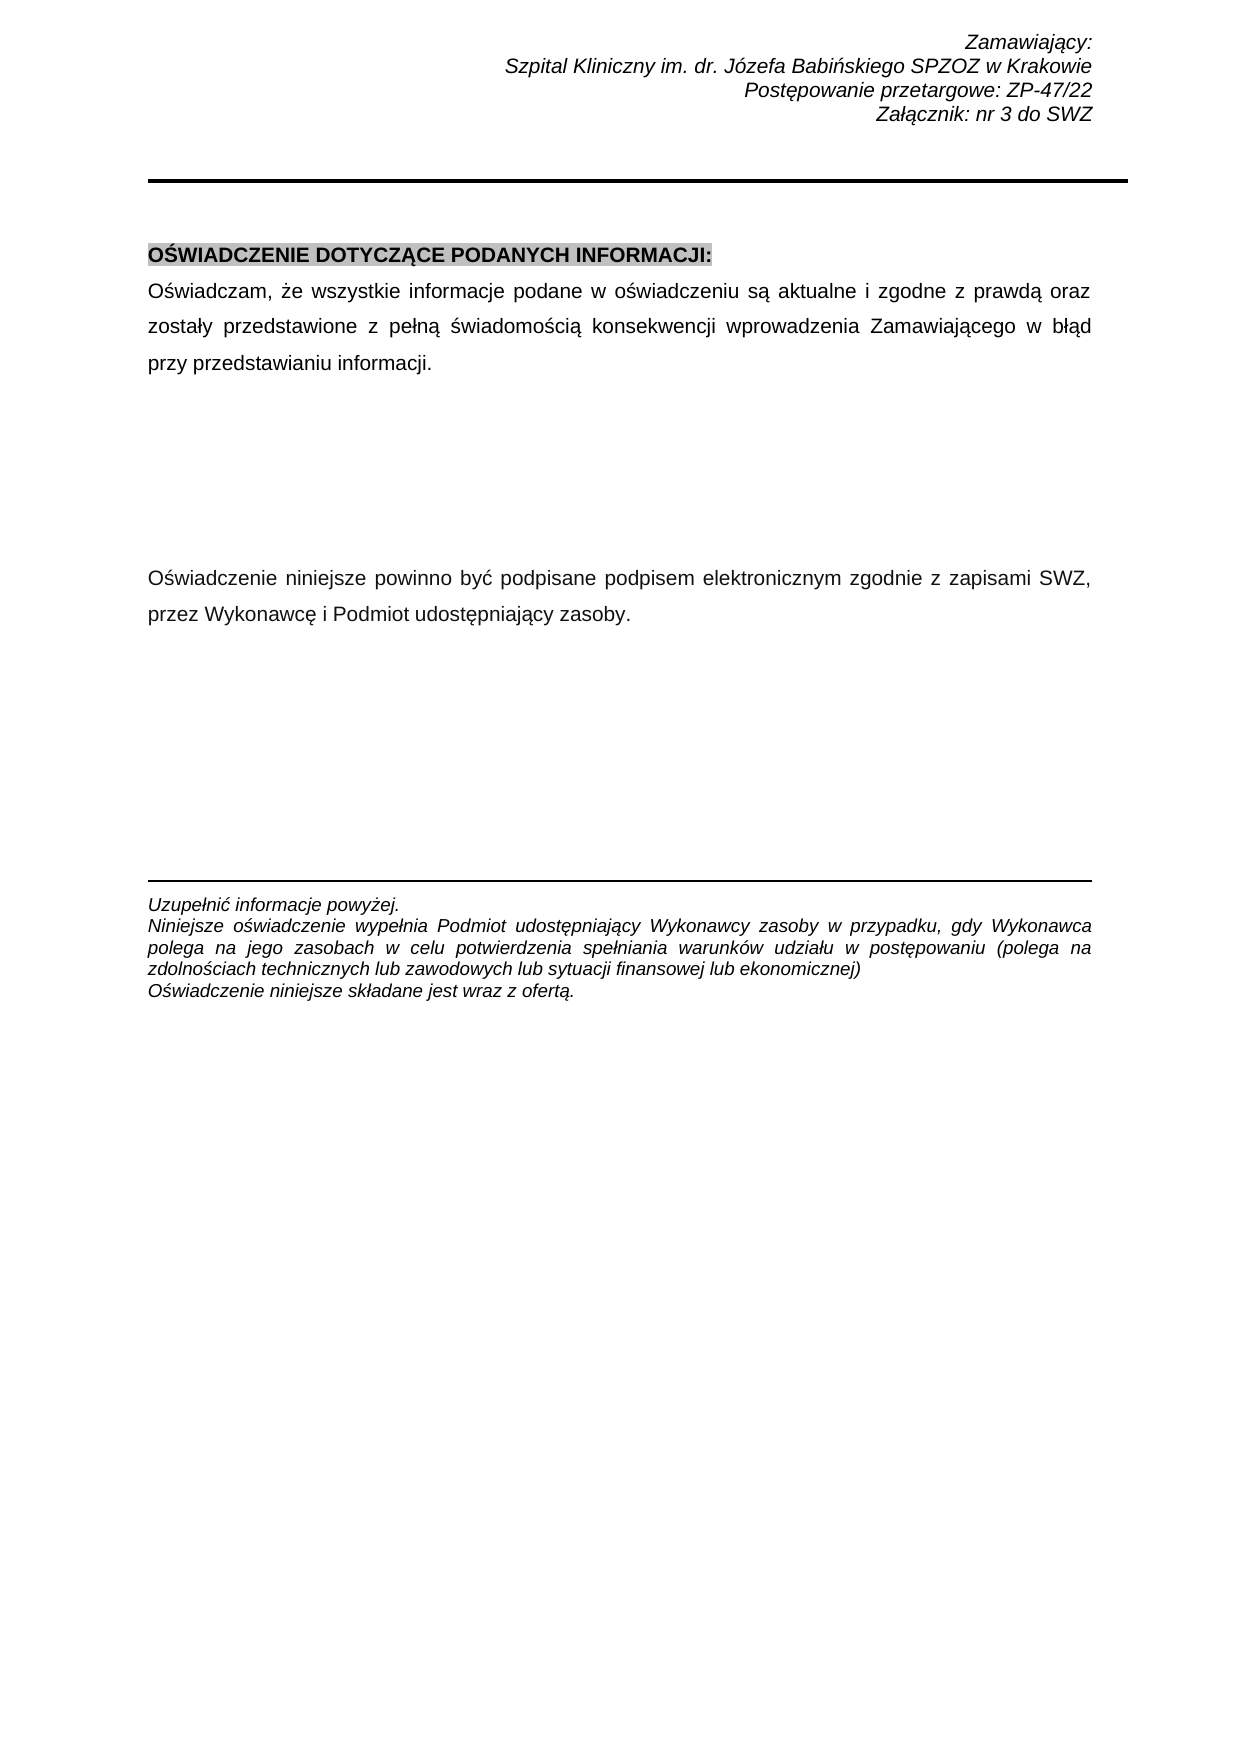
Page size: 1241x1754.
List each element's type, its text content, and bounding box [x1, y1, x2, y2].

text Uzupełnić informacje powyżej. [148, 893, 1092, 915]
text Oświadczenie niniejsze powinno być podpisane podpisem elektronicznym zgodnie z zapisami SWZ, przez Wykonawcę i Podmiot udostępniający zasoby. [148, 566, 1092, 626]
text Oświadczenie niniejsze składane jest wraz z ofertą. [148, 980, 1092, 1001]
text Niniejsze oświadczenie wypełnia Podmiot udostępniający Wykonawcy zasoby w przypadku, gdy Wykonawca polega na jego zasobach w celu potwierdzenia spełniania warunków udziału w postępowaniu (polega na zdolnościach technicznych lub zawodowych lub sytuacji finansowej lub ekonomicznej) [148, 915, 1092, 980]
text Oświadczam, że wszystkie informacje podane w oświadczeniu są aktualne i zgodne z prawdą oraz zostały przedstawione z pełną świadomością konsekwencji wprowadzenia Zamawiającego w błąd przy przedstawianiu informacji. [148, 278, 1092, 374]
text OŚWIADCZENIE DOTYCZĄCE PODANYCH INFORMACJI: [148, 242, 1092, 266]
